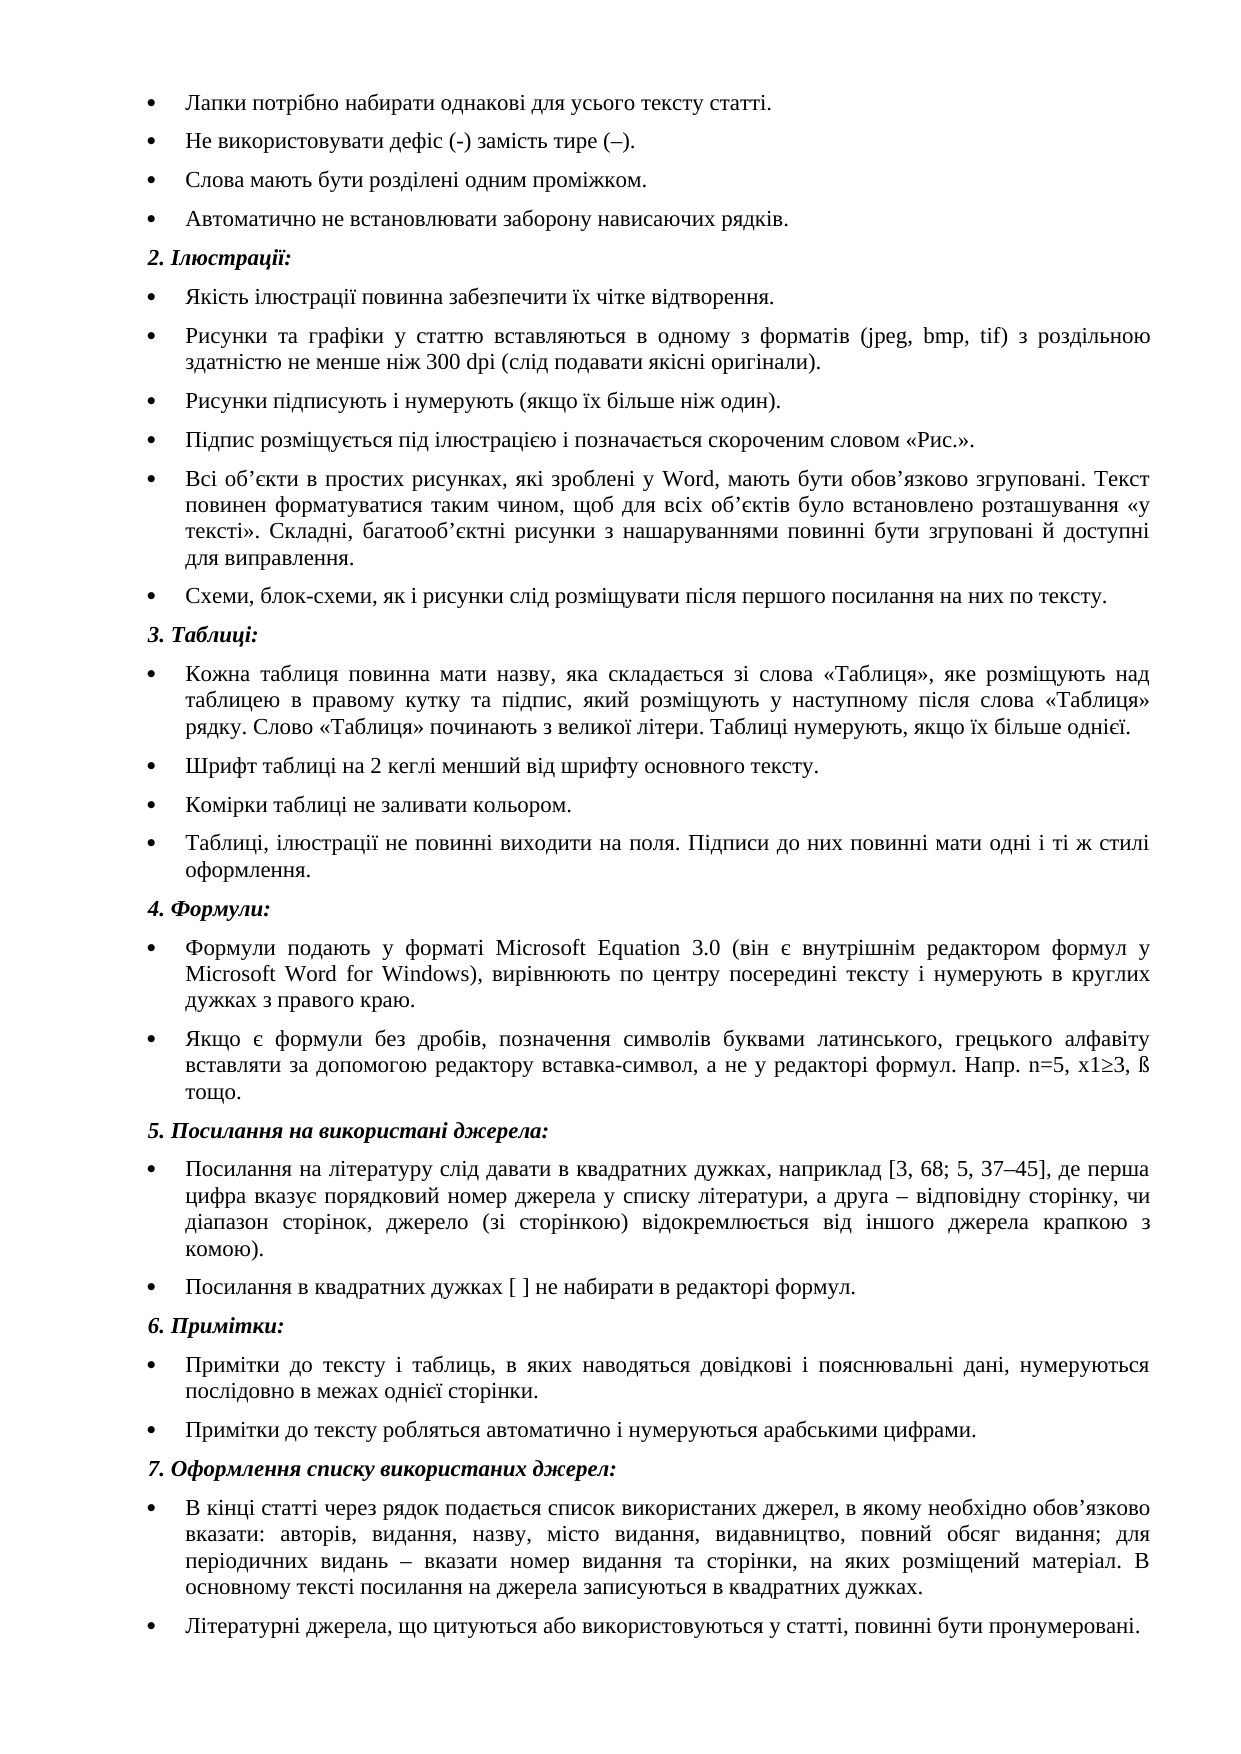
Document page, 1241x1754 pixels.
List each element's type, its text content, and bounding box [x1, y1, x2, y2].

text 5. Посилання на використані джерела: [148, 1117, 1152, 1143]
list Якщо є формули без дробів, позначення символів буквами латинського, грецького алфавіту вставляти за допомогою редактору вставка-символ, а не у редакторі формул. Напр. n=5, x1≥3, ß тощо. [148, 1025, 1152, 1104]
list Не використовувати дефіс (-) замість тире (–). [148, 127, 1152, 154]
list Кожна таблиця повинна мати назву, яка складається зі слова «Таблиця», яке розміщують над таблицею в правому кутку та підпис, який розміщують у наступному після слова «Таблиця» рядку. Слово «Таблиця» починають з великої літери. Таблиці нумерують, якщо їх більше однієї. [148, 660, 1152, 739]
list Схеми, блок-схеми, як і рисунки слід розміщувати після першого посилання на них по тексту. [148, 582, 1152, 609]
list Посилання на літературу слід давати в квадратних дужках, наприклад [3, 68; 5, 37–45], де перша цифра вказує порядковий номер джерела у списку літератури, а друга – відповідну сторінку, чи діапазон сторінок, джерело (зі сторінкою) відокремлюється від іншого джерела крапкою з комою). [148, 1156, 1152, 1261]
list Всі об’єкти в простих рисунках, які зроблені у Word, мають бути обов’язково згруповані. Текст повинен форматуватися таким чином, щоб для всіх об’єктів було встановлено розташування «у тексті». Складні, багатооб’єктні рисунки з нашаруваннями повинні бути згруповані й доступні для виправлення. [148, 464, 1152, 570]
list Формули подають у форматі Microsoft Equation 3.0 (він є внутрішнім редактором формул у Microsoft Word for Windows), вирівнюють по центру посередині тексту і нумерують в круглих дужках з правого краю. [148, 933, 1152, 1013]
text 4. Формули: [148, 895, 1152, 921]
text 2. Ілюстрації: [148, 244, 1152, 270]
list Таблиці, ілюстрації не повинні виходити на поля. Підписи до них повинні мати одні і ті ж стилі оформлення. [148, 829, 1152, 882]
list Примітки до тексту і таблиць, в яких наводяться довідкові і пояснювальні дані, нумеруються послідовно в межах однієї сторінки. [148, 1351, 1152, 1404]
list Рисунки підписують і нумерують (якщо їх більше ніж один). [148, 387, 1152, 413]
list Лапки потрібно набирати однакові для усього тексту статті. [148, 88, 1152, 115]
list Шрифт таблиці на 2 кеглі менший від шрифту основного тексту. [148, 752, 1152, 778]
list Примітки до тексту робляться автоматично і нумеруються арабськими цифрами. [148, 1416, 1152, 1443]
text 7. Оформлення списку використаних джерел: [148, 1455, 1152, 1482]
list Посилання в квадратних дужках [ ] не набирати в редакторі формул. [148, 1273, 1152, 1300]
list Слова мають бути розділені одним проміжком. [148, 166, 1152, 193]
list Комірки таблиці не заливати кольором. [148, 791, 1152, 817]
list Якість ілюстрації повинна забезпечити їх чітке відтворення. [148, 283, 1152, 309]
list Літературні джерела, що цитуються або використовуються у статті, повинні бути пронумеровані. [148, 1612, 1152, 1638]
list Автоматично не встановлювати заборону нависаючих рядків. [148, 205, 1152, 231]
text 3. Таблиці: [148, 621, 1152, 648]
list Рисунки та графіки у статтю вставляються в одному з форматів (jpeg, bmp, tif) з роздільною здатністю не менше ніж 300 dpi (слід подавати якісні оригінали). [148, 322, 1152, 374]
list В кінці статті через рядок подається список використаних джерел, в якому необхідно обов’язково вказати: авторів, видання, назву, місто видання, видавництво, повний обсяг видання; для періодичних видань – вказати номер видання та сторінки, на яких розміщений матеріал. В основному тексті посилання на джерела записуються в квадратних дужках. [148, 1494, 1152, 1599]
list Підпис розміщується під ілюстрацією і позначається скороченим словом «Рис.». [148, 426, 1152, 452]
text 6. Примітки: [148, 1312, 1152, 1339]
